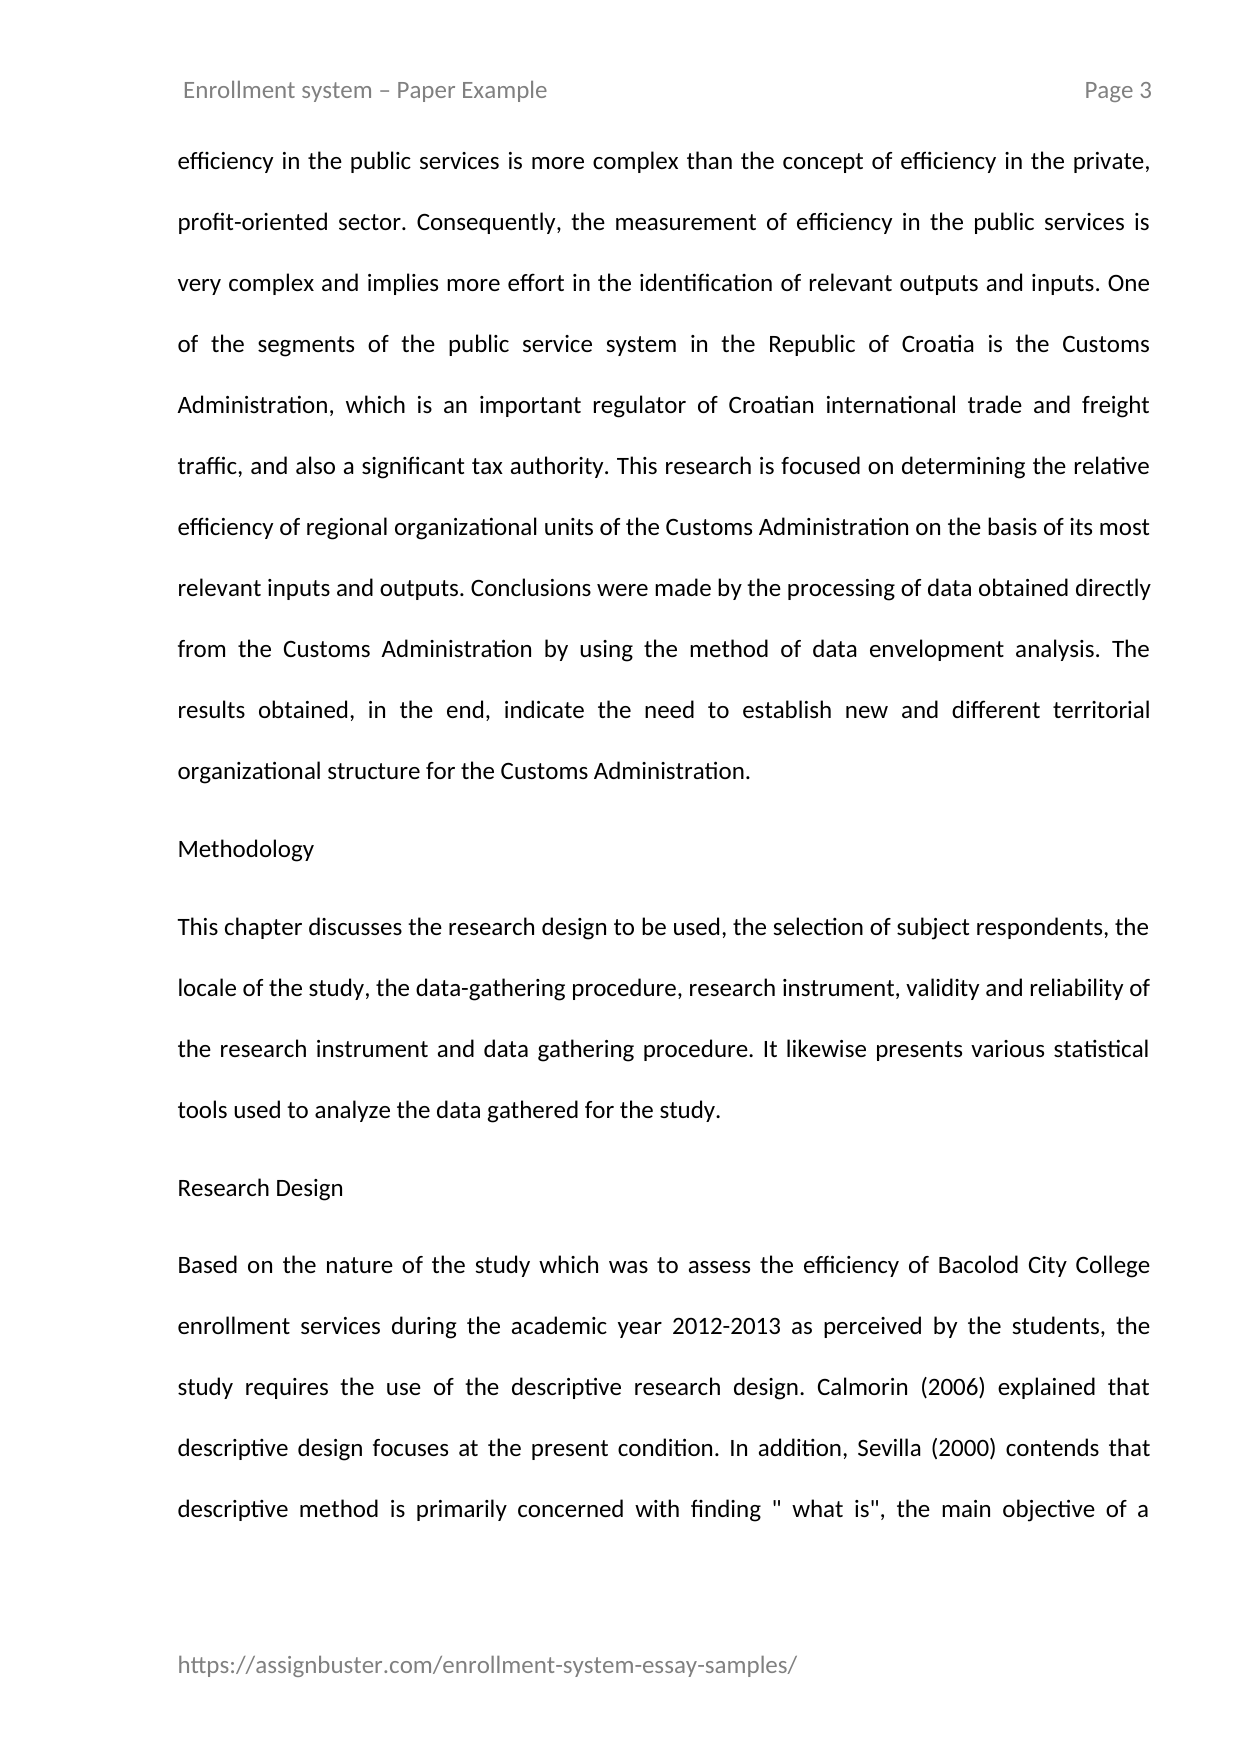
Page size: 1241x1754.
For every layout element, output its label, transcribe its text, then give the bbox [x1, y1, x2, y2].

text Research Design [177, 1172, 1152, 1202]
text Methodology [177, 833, 1152, 864]
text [177, 145, 1152, 786]
text This chapter discusses the research design to be used, the selection of subject respondents, the locale of the study, the data-gathering procedure, research instrument, validity and reliability of the research instrument and data gathering procedure. It likewise presents various statistical tools used to analyze the data gathered for the study. [177, 911, 1152, 1124]
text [177, 1249, 1152, 1524]
